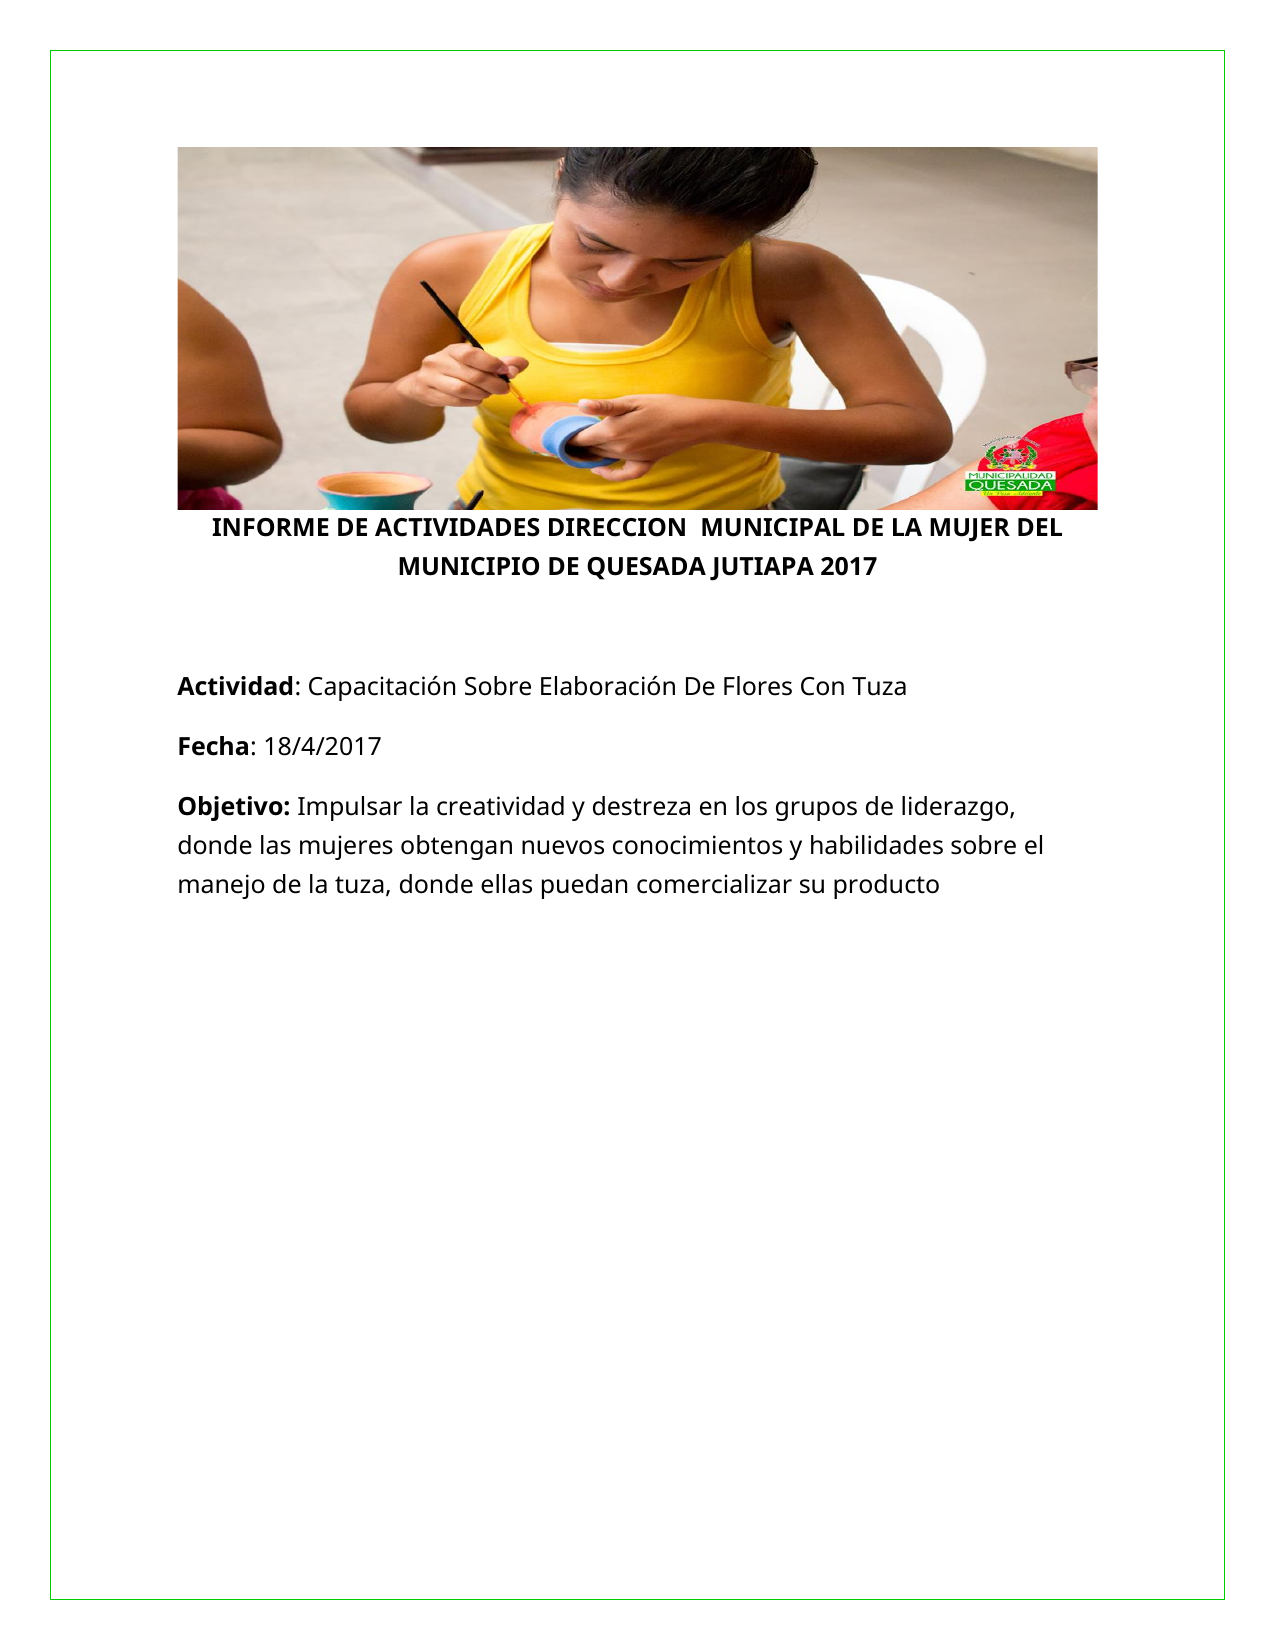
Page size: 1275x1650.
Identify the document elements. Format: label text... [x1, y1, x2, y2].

text INFORME DE ACTIVIDADES DIRECCION MUNICIPAL DE LA MUJER DEL MUNICIPIO DE QUESADA JUTIAPA 2017 [177, 510, 1098, 583]
text Objetivo: Impulsar la creatividad y destreza en los grupos de liderazgo, donde las mujeres obtengan nuevos conocimientos y habilidades sobre el manejo de la tuza, donde ellas puedan comercializar su producto [177, 789, 1098, 901]
picture [177, 147, 1098, 510]
text Actividad: Capacitación Sobre Elaboración De Flores Con Tuza [177, 669, 1098, 703]
text Fecha: 18/4/2017 [177, 729, 1098, 763]
